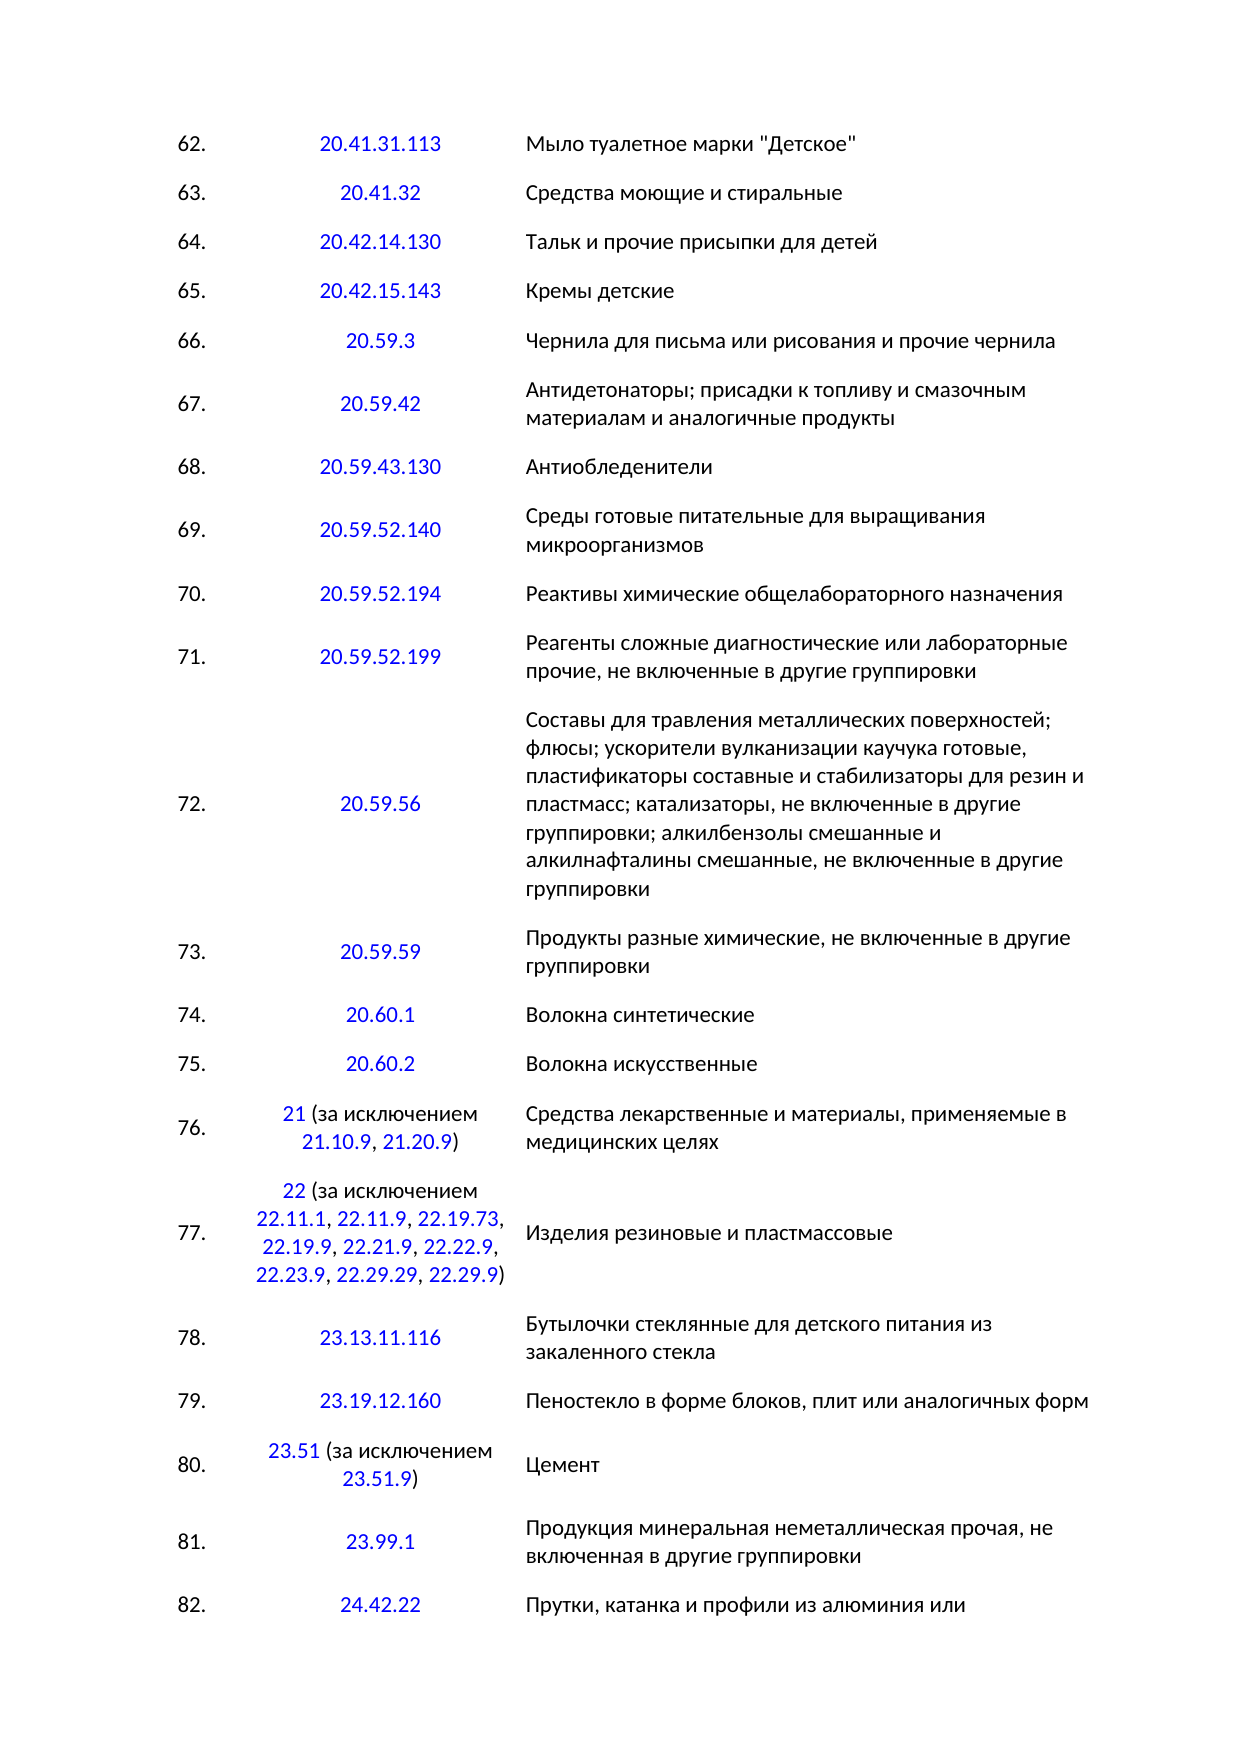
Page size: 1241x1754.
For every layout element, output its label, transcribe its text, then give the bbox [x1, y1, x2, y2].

table_cell 20.59.43.130 [241, 442, 519, 491]
table_cell 20.60.1 [241, 990, 519, 1039]
table_cell 23.51 (за исключением 23.51.9) [241, 1425, 519, 1503]
table_cell 65. [171, 266, 241, 315]
table_cell 78. [171, 1299, 241, 1376]
table_cell Пеностекло в форме блоков, плит или аналогичных форм [519, 1376, 1110, 1425]
table_cell 20.59.42 [241, 365, 519, 442]
table_cell Антиобледенители [519, 442, 1110, 491]
table_cell Волокна синтетические [519, 990, 1110, 1039]
table_cell Цемент [519, 1425, 1110, 1503]
table_cell 62. [171, 118, 241, 167]
table_cell 81. [171, 1503, 241, 1580]
table_cell 20.59.3 [241, 315, 519, 364]
table_cell 20.59.52.140 [241, 491, 519, 568]
table_cell 72. [171, 695, 241, 912]
table_cell 20.59.56 [241, 695, 519, 912]
table_cell 82. [171, 1580, 241, 1629]
table_cell 20.60.2 [241, 1039, 519, 1088]
table_cell 79. [171, 1376, 241, 1425]
table_cell Средства лекарственные и материалы, применяемые в медицинских целях [519, 1088, 1110, 1165]
table_cell Реагенты сложные диагностические или лабораторные прочие, не включенные в другие группировки [519, 618, 1110, 695]
table_cell 73. [171, 912, 241, 989]
table_cell Кремы детские [519, 266, 1110, 315]
table_cell 74. [171, 990, 241, 1039]
table_cell 20.42.15.143 [241, 266, 519, 315]
table_cell 20.59.52.199 [241, 618, 519, 695]
table_cell 23.99.1 [241, 1503, 519, 1580]
table_cell 67. [171, 365, 241, 442]
table_cell Изделия резиновые и пластмассовые [519, 1165, 1110, 1299]
table_cell 20.59.52.194 [241, 568, 519, 618]
table_cell 20.59.59 [241, 912, 519, 989]
table_cell Чернила для письма или рисования и прочие чернила [519, 315, 1110, 364]
table_cell Антидетонаторы; присадки к топливу и смазочным материалам и аналогичные продукты [519, 365, 1110, 442]
table_cell Продукция минеральная неметаллическая прочая, не включенная в другие группировки [519, 1503, 1110, 1580]
table_cell 20.41.32 [241, 168, 519, 217]
table_cell Составы для травления металлических поверхностей; флюсы; ускорители вулканизации каучука готовые, пластификаторы составные и стабилизаторы для резин и пластмасс; катализаторы, не включенные в другие группировки; алкилбензолы смешанные и алкилнафталины смешанные, не включенные в другие группировки [519, 695, 1110, 912]
table_cell 70. [171, 568, 241, 618]
table_cell 23.13.11.116 [241, 1299, 519, 1376]
table_cell 20.42.14.130 [241, 217, 519, 266]
table_cell 75. [171, 1039, 241, 1088]
table_cell Реактивы химические общелабораторного назначения [519, 568, 1110, 618]
table_cell 64. [171, 217, 241, 266]
table_cell 68. [171, 442, 241, 491]
table_cell 80. [171, 1425, 241, 1503]
table_cell 71. [171, 618, 241, 695]
table_cell 77. [171, 1165, 241, 1299]
table_cell 24.42.22 [241, 1580, 519, 1629]
table_cell 76. [171, 1088, 241, 1165]
table_cell Среды готовые питательные для выращивания микроорганизмов [519, 491, 1110, 568]
table_cell 23.19.12.160 [241, 1376, 519, 1425]
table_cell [519, 1580, 1110, 1629]
table_cell Мыло туалетное марки "Детское" [519, 118, 1110, 167]
table_cell 69. [171, 491, 241, 568]
table_cell 63. [171, 168, 241, 217]
table_cell 66. [171, 315, 241, 364]
table_cell 20.41.31.113 [241, 118, 519, 167]
table_cell 21 (за исключением 21.10.9, 21.20.9) [241, 1088, 519, 1165]
table_cell Продукты разные химические, не включенные в другие группировки [519, 912, 1110, 989]
table_cell 22 (за исключением 22.11.1, 22.11.9, 22.19.73, 22.19.9, 22.21.9, 22.22.9, 22.23.9, 22.29.29, 22.29.9) [241, 1165, 519, 1299]
table_cell Тальк и прочие присыпки для детей [519, 217, 1110, 266]
table_cell Волокна искусственные [519, 1039, 1110, 1088]
table_cell Средства моющие и стиральные [519, 168, 1110, 217]
table_cell Бутылочки стеклянные для детского питания из закаленного стекла [519, 1299, 1110, 1376]
